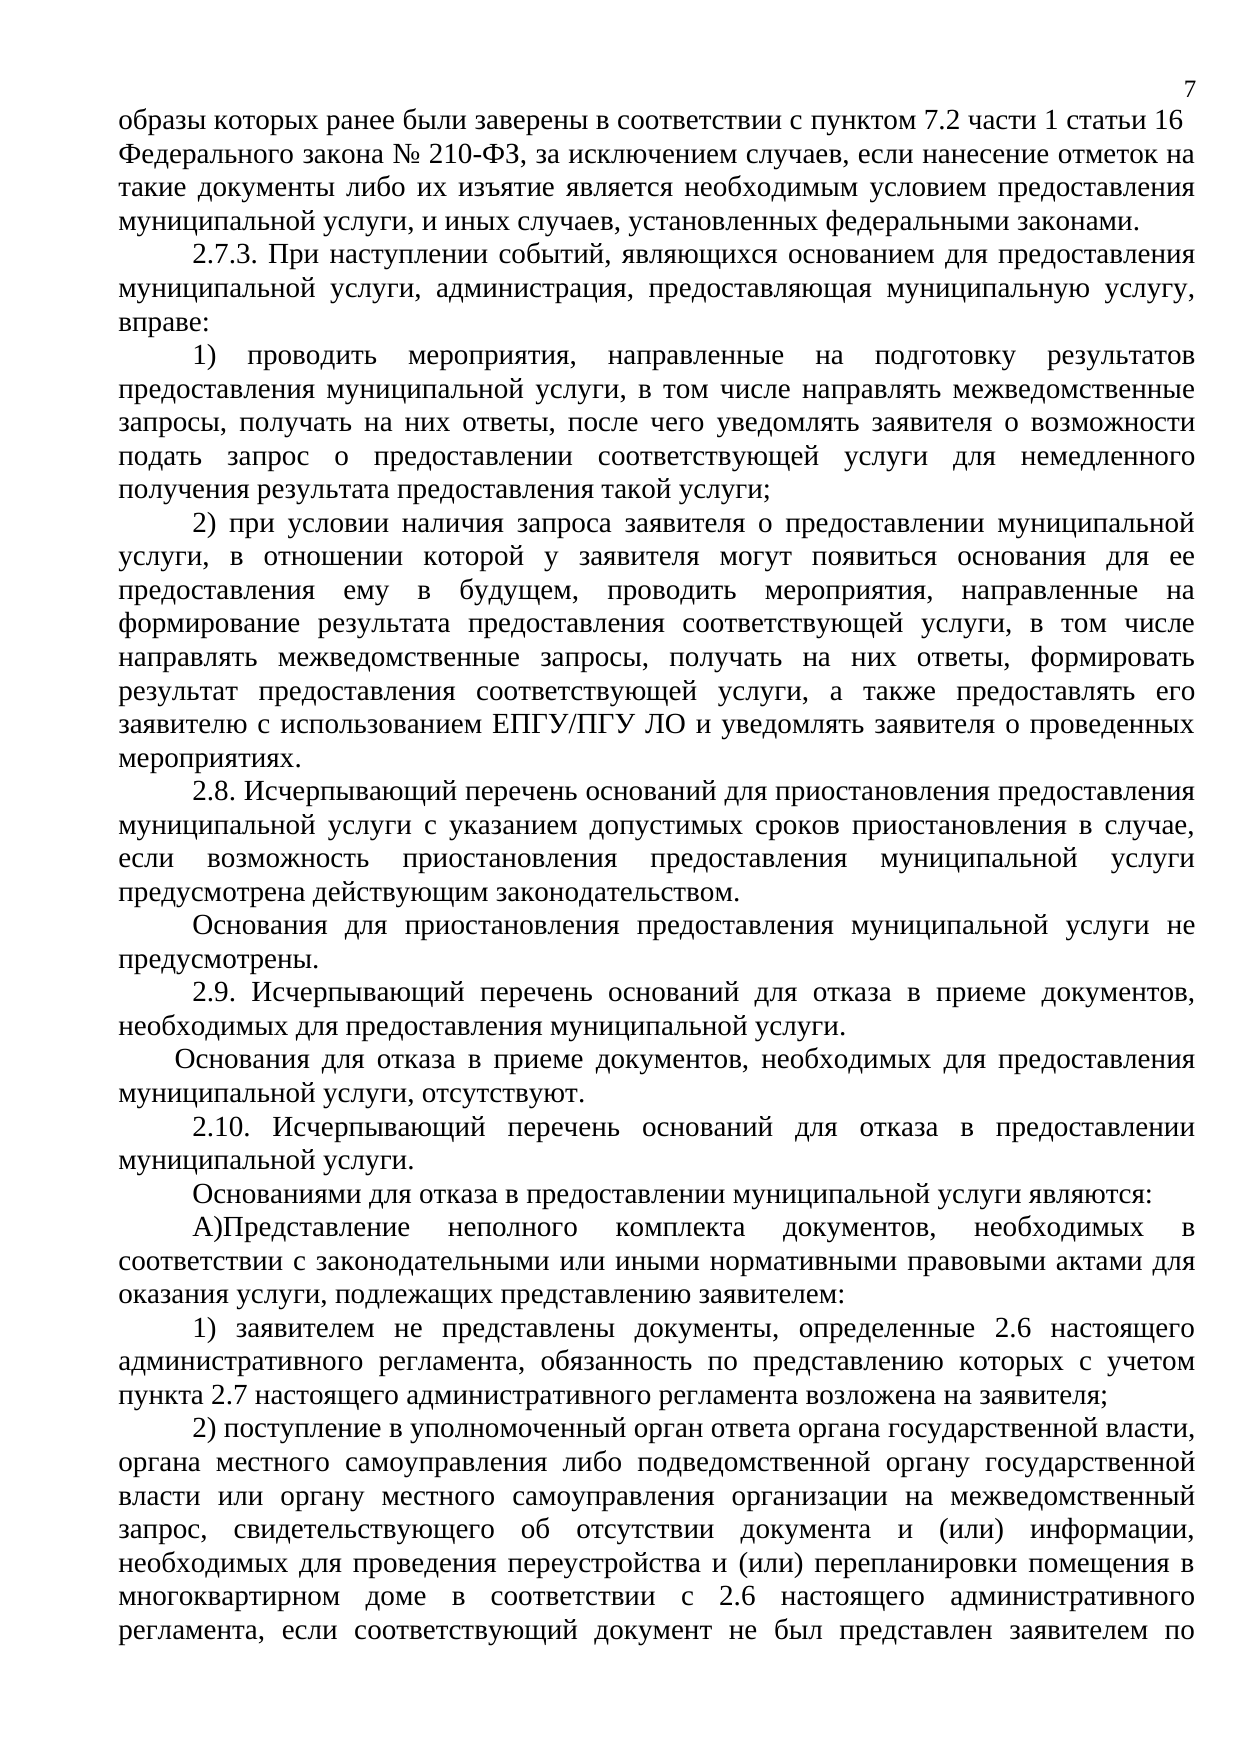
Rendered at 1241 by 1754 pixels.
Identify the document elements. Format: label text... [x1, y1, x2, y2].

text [118, 1411, 1196, 1645]
text 1) проводить мероприятия, направленные на подготовку результатов предоставления муниципальной услуги, в том числе направлять межведомственные запросы, получать на них ответы, после чего уведомлять заявителя о возможности подать запрос о предоставлении соответствующей услуги для немедленного получения результата предоставления такой услуги; [118, 337, 1196, 505]
text 2.7.3. При наступлении событий, являющихся основанием для предоставления муниципальной услуги, администрация, предоставляющая муниципальную услугу, вправе: [118, 237, 1196, 337]
text Основания для приостановления предоставления муниципальной услуги не предусмотрены. [118, 907, 1196, 974]
text 2.9. Исчерпывающий перечень оснований для отказа в приеме документов, необходимых для предоставления муниципальной услуги. [118, 974, 1196, 1042]
text А)Представление неполного комплекта документов, необходимых в соответствии с законодательными или иными нормативными правовыми актами для оказания услуги, подлежащих представлению заявителем: [118, 1209, 1196, 1310]
text 1) заявителем не представлены документы, определенные 2.6 настоящего административного регламента, обязанность по представлению которых с учетом пункта 2.7 настоящего административного регламента возложена на заявителя; [118, 1310, 1196, 1411]
text Основания для отказа в приеме документов, необходимых для предоставления муниципальной услуги, отсутствуют. [118, 1042, 1196, 1109]
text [118, 102, 1196, 237]
text 2.10. Исчерпывающий перечень оснований для отказа в предоставлении муниципальной услуги. [118, 1109, 1196, 1176]
text Основаниями для отказа в предоставлении муниципальной услуги являются: [118, 1176, 1196, 1209]
text 2) при условии наличия запроса заявителя о предоставлении муниципальной услуги, в отношении которой у заявителя могут появиться основания для ее предоставления ему в будущем, проводить мероприятия, направленные на формирование результата предоставления соответствующей услуги, в том числе направлять межведомственные запросы, получать на них ответы, формировать результат предоставления соответствующей услуги, а также предоставлять его заявителю с использованием ЕПГУ/ПГУ ЛО и уведомлять заявителя о проведенных мероприятиях. [118, 505, 1196, 773]
text 2.8. Исчерпывающий перечень оснований для приостановления предоставления муниципальной услуги с указанием допустимых сроков приостановления в случае, если возможность приостановления предоставления муниципальной услуги предусмотрена действующим законодательством. [118, 773, 1196, 907]
